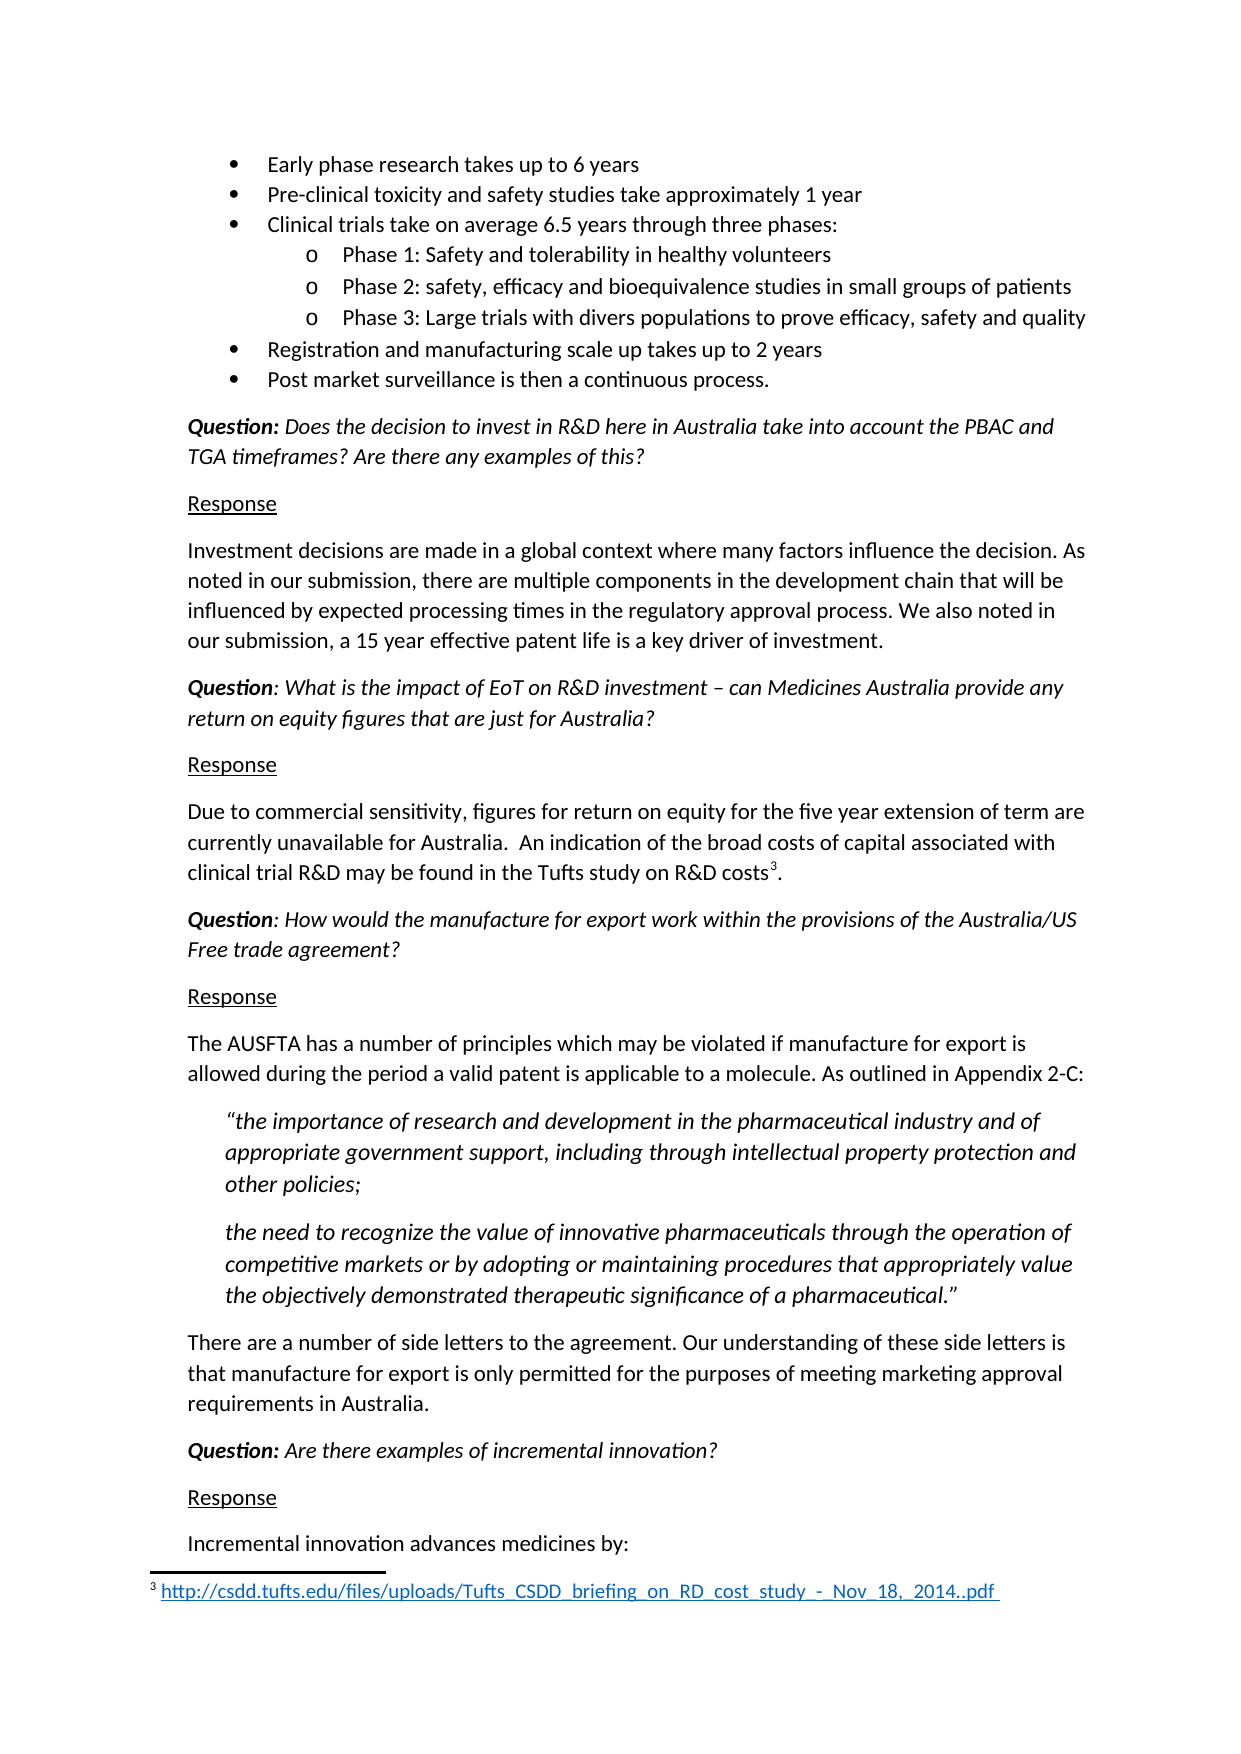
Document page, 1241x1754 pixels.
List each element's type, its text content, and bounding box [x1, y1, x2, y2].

list Phase 3: Large trials with divers populations to prove efficacy, safety and quality [305, 303, 1090, 333]
text Incremental innovation advances medicines by: [187, 1529, 1090, 1558]
text Due to commercial sensitivity, figures for return on equity for the five year extension of term are currently unavailable for Australia. An indication of the broad costs of capital associated with clinical trial R&D may be found in the Tufts study on R&D costs. [187, 797, 1090, 886]
text Question: Are there examples of incremental innovation? [187, 1436, 1090, 1464]
text Response [187, 1483, 1090, 1511]
text Response [187, 982, 1090, 1010]
list Pre-clinical toxicity and safety studies take approximately 1 year [230, 180, 1090, 208]
list Phase 2: safety, efficacy and bioequivalence studies in small groups of patients [305, 272, 1090, 301]
text Investment decisions are made in a global context where many factors influence the decision. As noted in our submission, there are multiple components in the development chain that will be influenced by expected processing times in the regulatory approval process. We also noted in our submission, a 15 year effective patent life is a key driver of investment. [187, 536, 1090, 655]
text “the importance of research and development in the pharmaceutical industry and of appropriate government support, including through intellectual property protection and other policies; [225, 1106, 1090, 1198]
text The AUSFTA has a number of principles which may be violated if manufacture for export is allowed during the period a valid patent is applicable to a molecule. As outlined in Appendix 2-C: [187, 1029, 1090, 1087]
text There are a number of side letters to the agreement. Our understanding of these side letters is that manufacture for export is only permitted for the purposes of meeting marketing approval requirements in Australia. [187, 1328, 1090, 1417]
list Clinical trials take on average 6.5 years through three phases: [230, 210, 1090, 238]
text Question: Does the decision to invest in R&D here in Australia take into account the PBAC and TGA timeframes? Are there any examples of this? [187, 412, 1090, 470]
list Phase 1: Safety and tolerability in healthy volunteers [305, 241, 1090, 270]
list Post market surveillance is then a continuous process. [230, 365, 1090, 393]
list Registration and manufacturing scale up takes up to 2 years [230, 335, 1090, 363]
list Early phase research takes up to 6 years [230, 150, 1090, 178]
text the need to recognize the value of innovative pharmaceuticals through the operation of competitive markets or by adopting or maintaining procedures that appropriately value the objectively demonstrated therapeutic significance of a pharmaceutical.” [225, 1217, 1090, 1309]
text Response [187, 751, 1090, 779]
text Question: How would the manufacture for export work within the provisions of the Australia/US Free trade agreement? [187, 905, 1090, 963]
text Response [187, 489, 1090, 517]
text Question: What is the impact of EoT on R&D investment – can Medicines Australia provide any return on equity figures that are just for Australia? [187, 673, 1090, 732]
